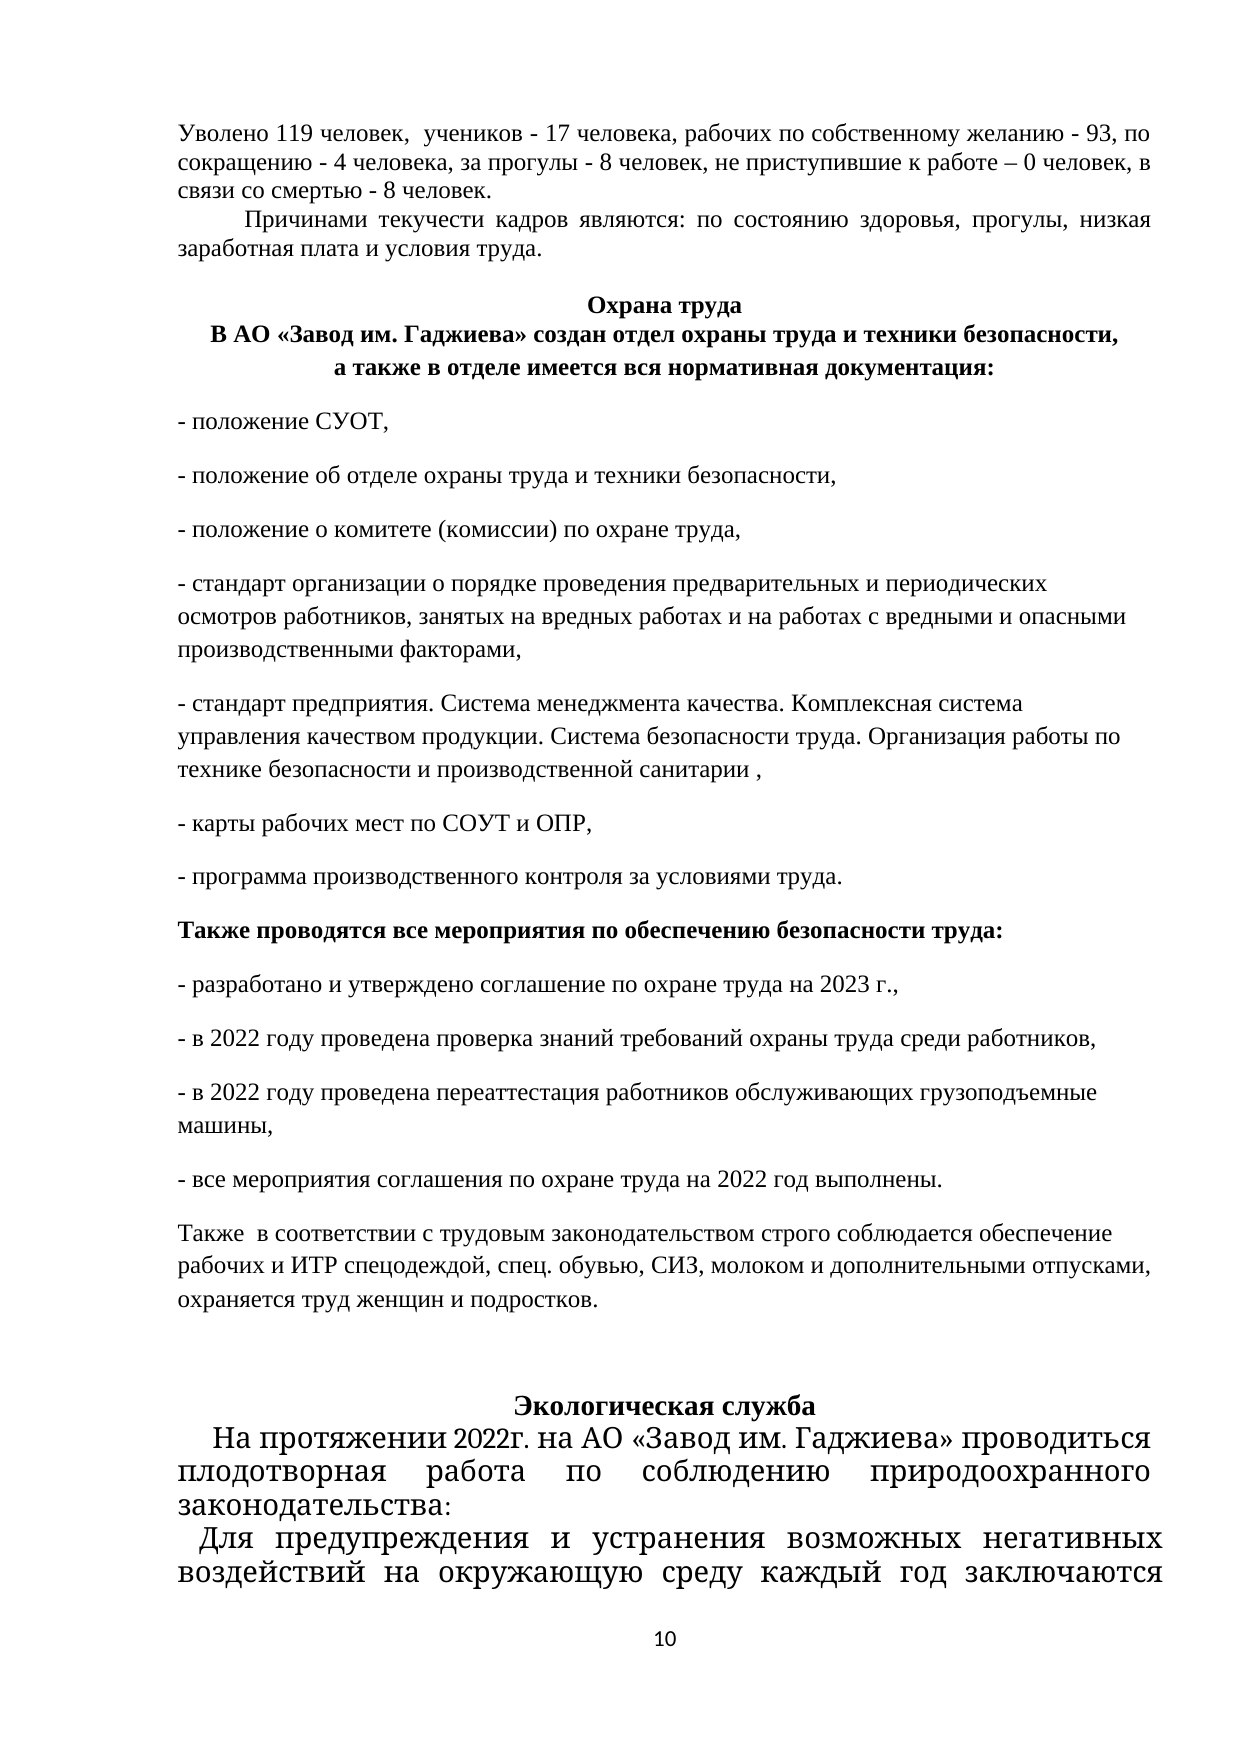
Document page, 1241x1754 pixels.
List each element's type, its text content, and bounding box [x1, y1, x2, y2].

text - положение СУОТ, [177, 406, 1152, 435]
text Уволено 119 человек, учеников - 17 человека, рабочих по собственному желанию - 93, по сокращению - 4 человека, за прогулы - 8 человек, не приступившие к работе – 0 человек, в связи со смертью - 8 человек. [177, 118, 1152, 204]
text Причинами текучести кадров являются: по состоянию здоровья, прогулы, низкая заработная плата и условия труда. [177, 204, 1152, 262]
text - карты рабочих мест по СОУТ и ОПР, [177, 808, 1152, 836]
text - положение об отделе охраны труда и техники безопасности, [177, 460, 1152, 489]
text На протяжении 2022г. на АО «Завод им. Гаджиева» проводиться плодотворная работа по соблюдению природоохранного законодательства: [177, 1422, 1152, 1523]
text В АО «Завод им. Гаджиева» создан отдел охраны труда и техники безопасности, а также в отделе имеется вся нормативная документация: [177, 319, 1152, 381]
text - стандарт предприятия. Система менеджмента качества. Комплексная система управления качеством продукции. Система безопасности труда. Организация работы по технике безопасности и производственной санитарии , [177, 688, 1152, 782]
text Охрана труда [177, 291, 1152, 319]
text - все мероприятия соглашения по охране труда на 2022 год выполнены. [177, 1164, 1152, 1192]
text Экологическая служба [177, 1388, 1152, 1422]
text Также в соответствии с трудовым законодательством строго соблюдается обеспечение рабочих и ИТР спецодеждой, спец. обувью, СИЗ, молоком и дополнительными отпусками, охраняется труд женщин и подростков. [177, 1218, 1152, 1312]
text Также проводятся все мероприятия по обеспечению безопасности труда: [177, 915, 1152, 944]
text - в 2022 году проведена переаттестация работников обслуживающих грузоподъемные машины, [177, 1077, 1152, 1139]
text - программа производственного контроля за условиями труда. [177, 861, 1152, 890]
text - положение о комитете (комиссии) по охране труда, [177, 514, 1152, 543]
text - разработано и утверждено соглашение по охране труда на 2023 г., [177, 969, 1152, 998]
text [177, 1523, 1163, 1590]
text - в 2022 году проведена проверка знаний требований охраны труда среди работников, [177, 1023, 1152, 1052]
text - стандарт организации о порядке проведения предварительных и периодических осмотров работников, занятых на вредных работах и на работах с вредными и опасными производственными факторами, [177, 568, 1152, 663]
